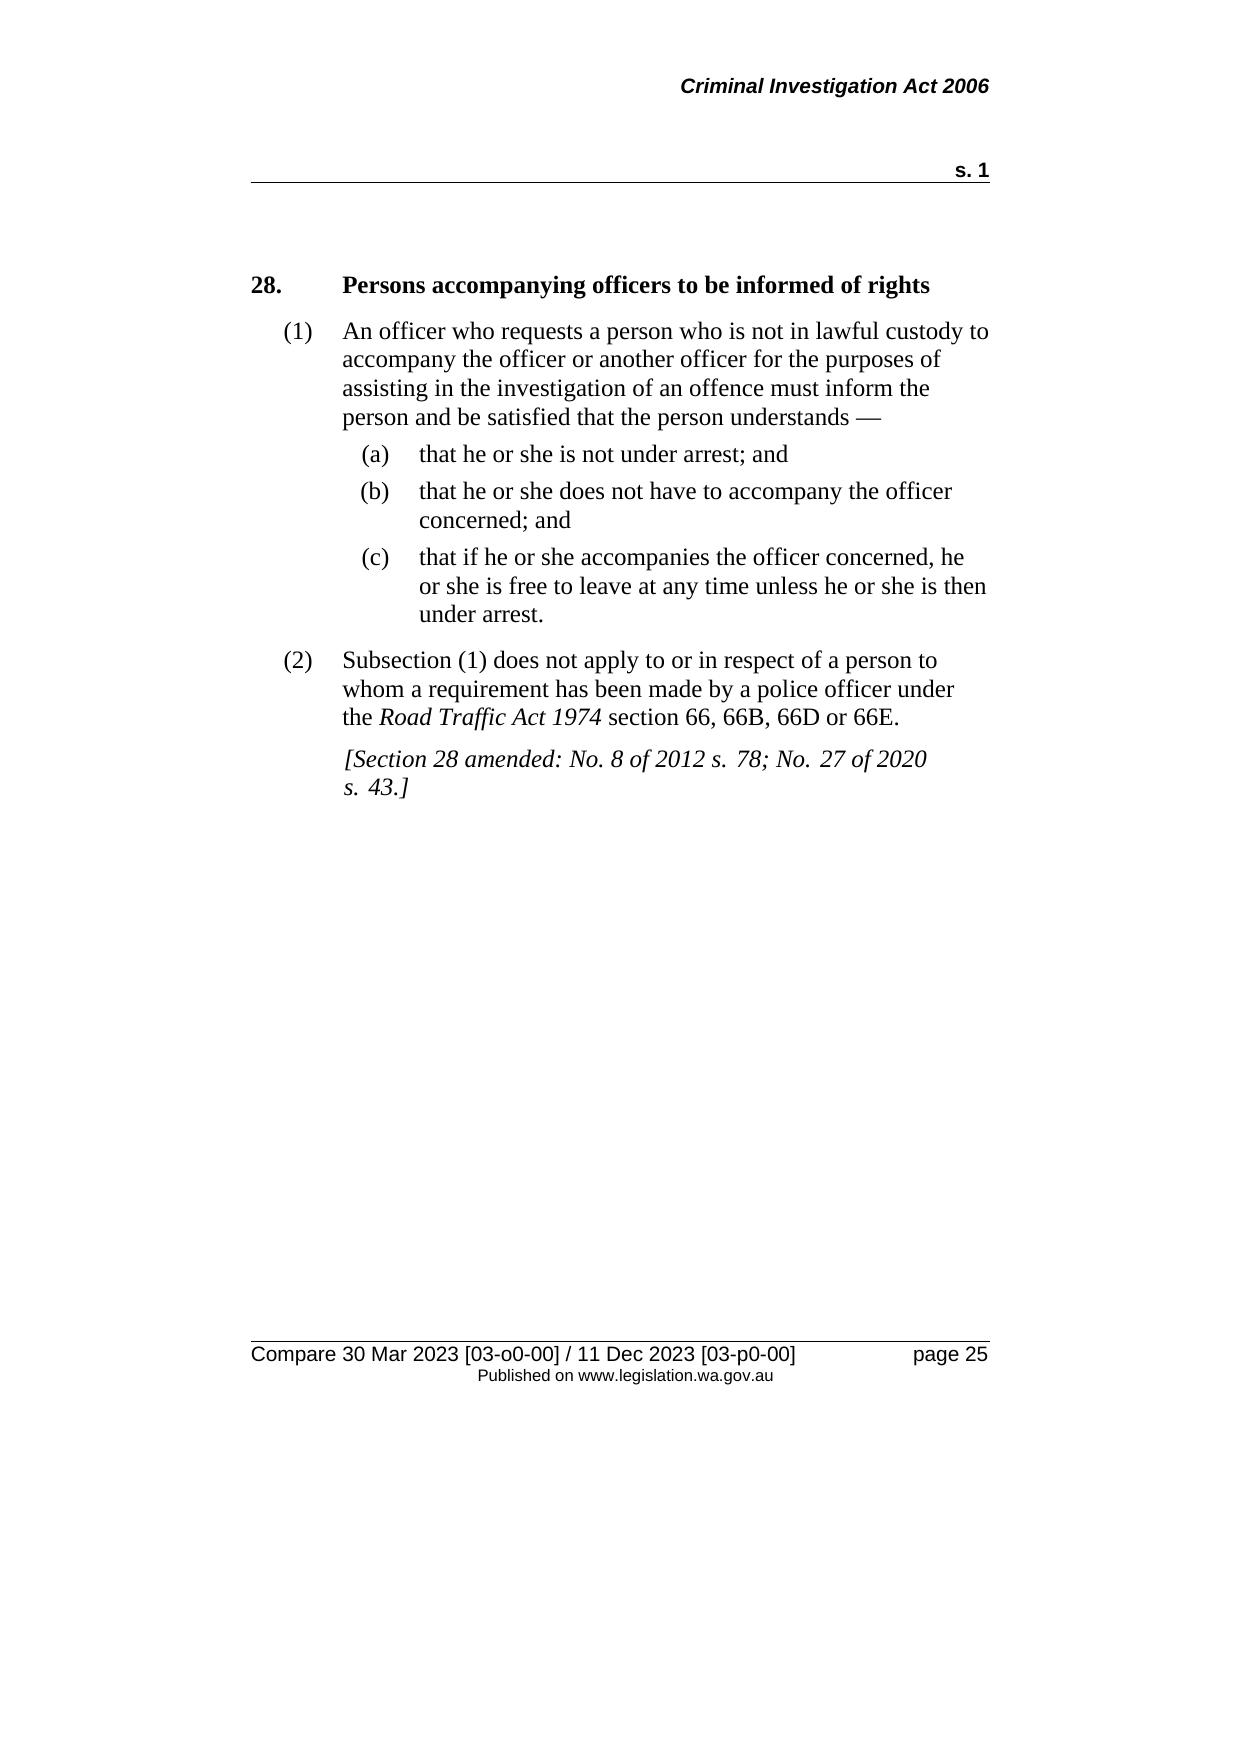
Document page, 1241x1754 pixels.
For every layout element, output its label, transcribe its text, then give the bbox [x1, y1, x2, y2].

text (1) An officer who requests a person who is not in lawful custody to accompany the officer or another officer for the purposes of assisting in the investigation of an offence must inform the person and be satisfied that the person understands — [251, 316, 990, 431]
text (b) that he or she does not have to accompany the officer concerned; and [251, 476, 990, 534]
text (c) that if he or she accompanies the officer concerned, he or she is free to leave at any time unless he or she is then under arrest. [251, 542, 990, 628]
text (a) that he or she is not under arrest; and [251, 439, 990, 468]
subtitle 28. Persons accompanying officers to be informed of rights [251, 270, 990, 299]
text [Section 28 amended: No. 8 of 2012 s. 78; No. 27 of 2020 s. 43.] [251, 744, 990, 801]
text (2) Subsection (1) does not apply to or in respect of a person to whom a requirement has been made by a police officer under the Road Traffic Act 1974 section 66, 66B, 66D or 66E. [251, 645, 990, 731]
